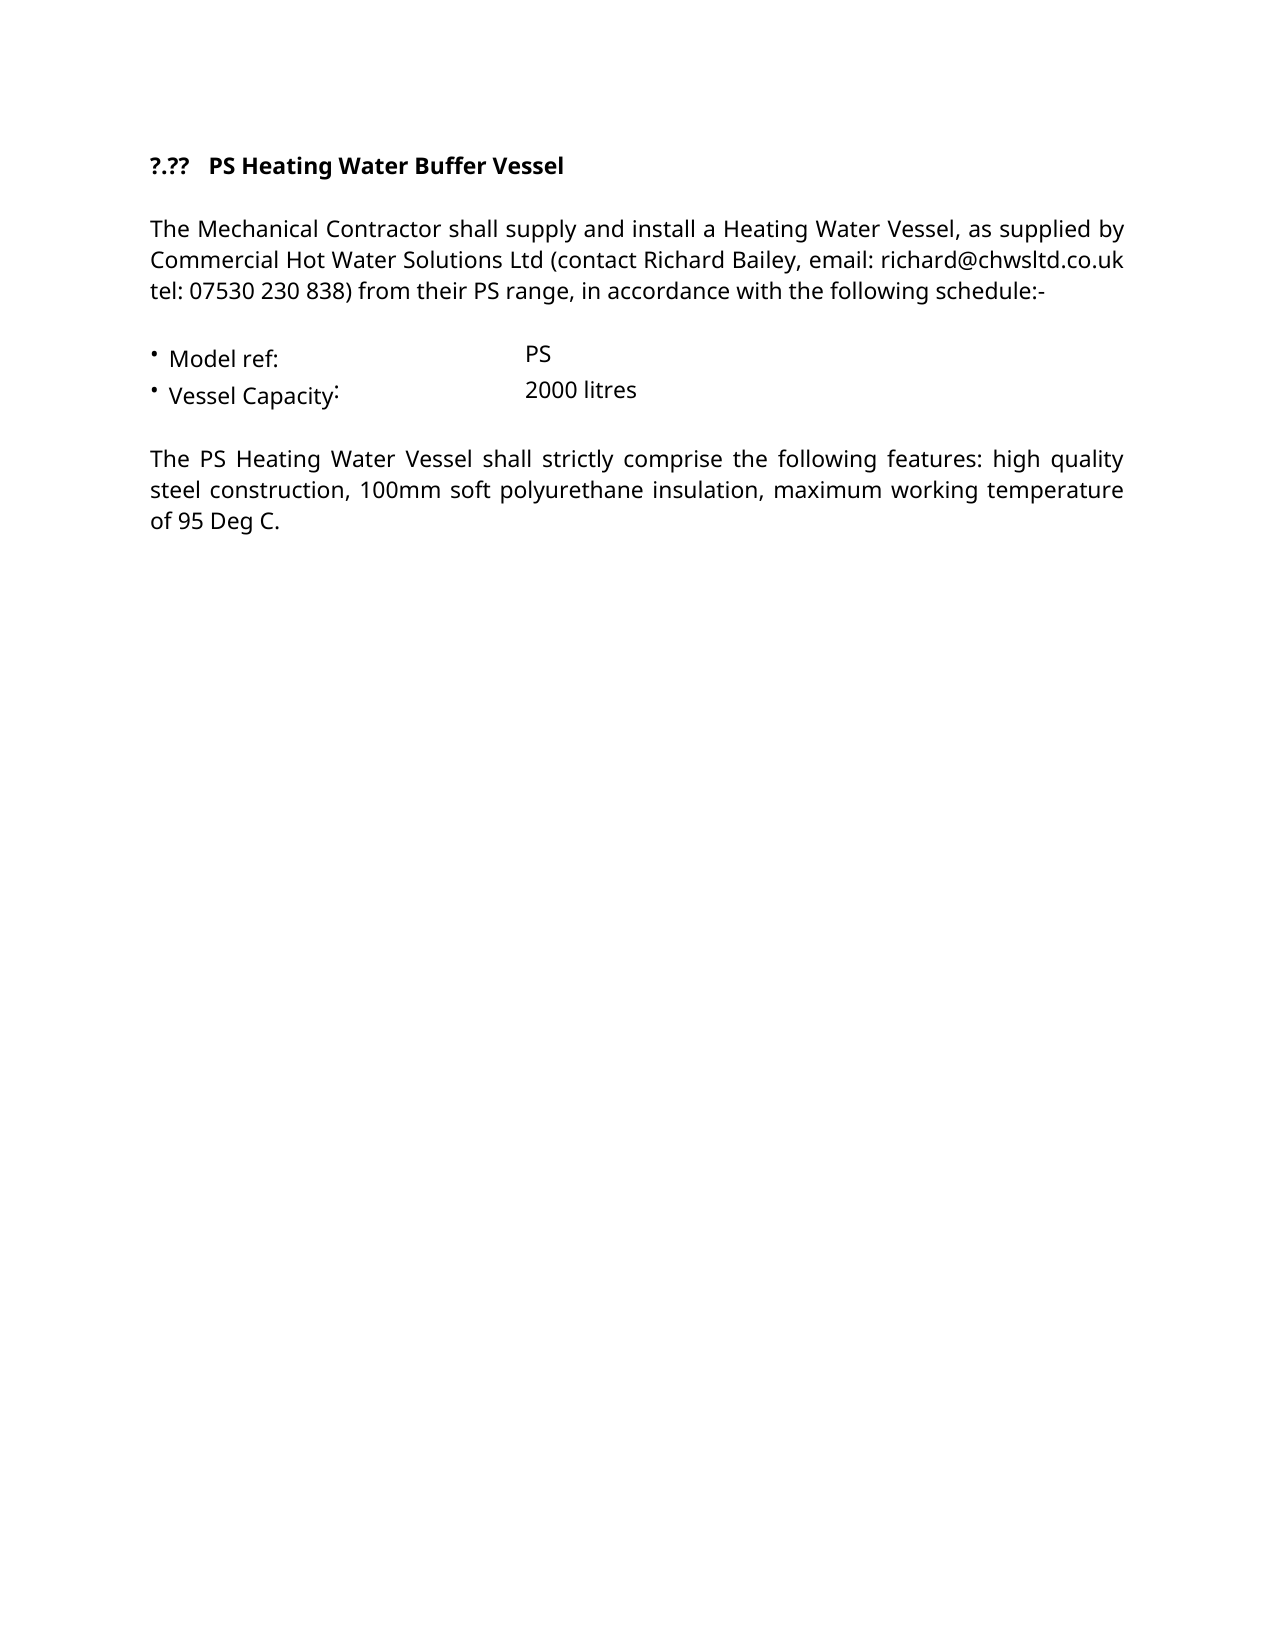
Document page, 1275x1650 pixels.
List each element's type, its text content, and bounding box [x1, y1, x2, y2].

text The PS Heating Water Vessel shall strictly comprise the following features: high quality steel construction, 100mm soft polyurethane insulation, maximum working temperature of 95 Deg C. [150, 442, 1125, 536]
text The Mechanical Contractor shall supply and install a Heating Water Vessel, as supplied by Commercial Hot Water Solutions Ltd (contact Richard Bailey, email: richard@chwsltd.co.uk tel: 07530 230 838) from their PS range, in accordance with the following schedule:- [150, 212, 1125, 306]
text ?.?? PS Heating Water Buffer Vessel [150, 150, 1125, 181]
list Vessel Capacity: 2000 litres [150, 374, 1125, 411]
list Model ref: PS [150, 337, 1125, 374]
